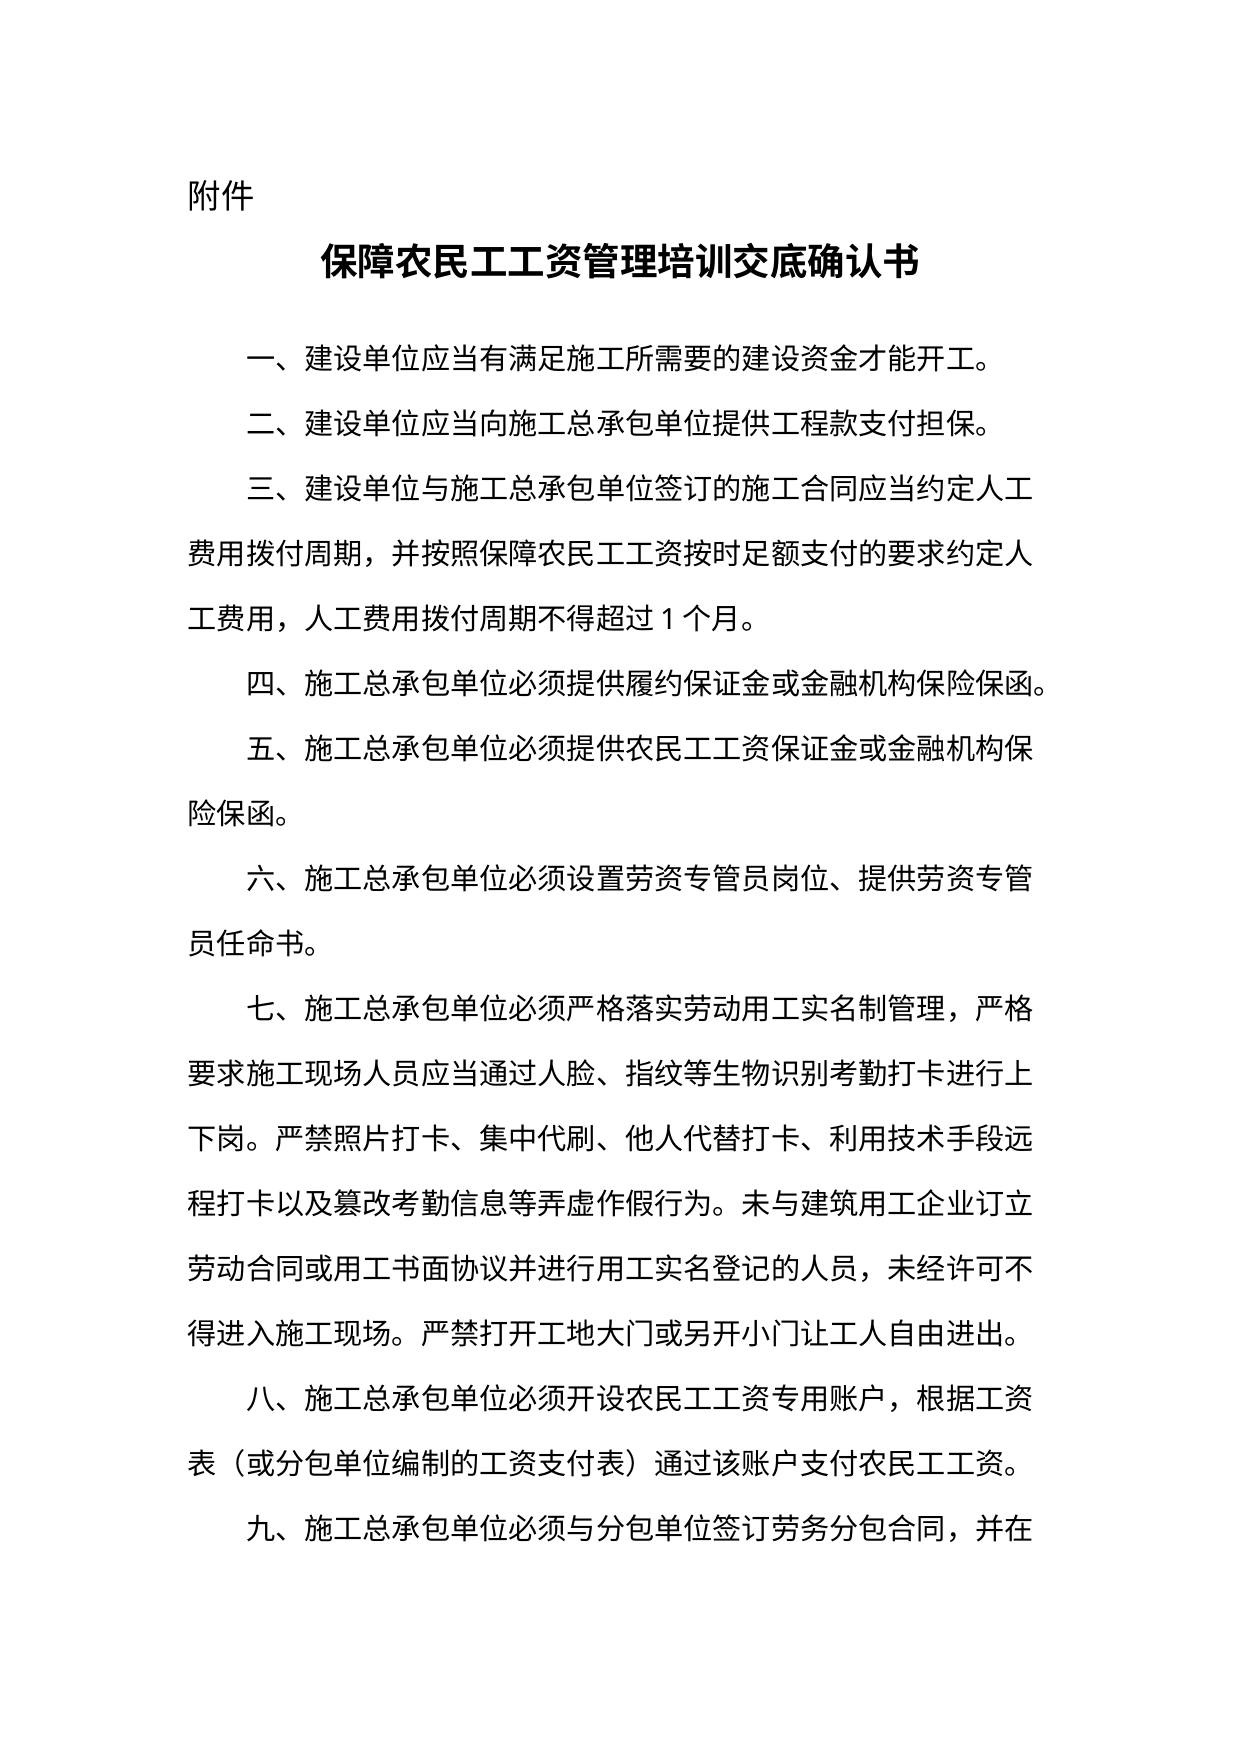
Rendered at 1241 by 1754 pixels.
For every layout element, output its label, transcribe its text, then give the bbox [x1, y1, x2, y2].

text 七、施工总承包单位必须严格落实劳动用工实名制管理，严格要求施工现场人员应当通过人脸、指纹等生物识别考勤打卡进行上下岗。严禁照片打卡、集中代刷、他人代替打卡、利用技术手段远程打卡以及篡改考勤信息等弄虚作假行为。未与建筑用工企业订立劳动合同或用工书面协议并进行用工实名登记的人员，未经许可不得进入施工现场。严禁打开工地大门或另开小门让工人自由进出。 [187, 974, 1053, 1364]
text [187, 1494, 1053, 1559]
text 八、施工总承包单位必须开设农民工工资专用账户，根据工资表（或分包单位编制的工资支付表）通过该账户支付农民工工资。 [187, 1364, 1053, 1494]
text 保障农民工工资管理培训交底确认书 [187, 227, 1053, 292]
text 五、施工总承包单位必须提供农民工工资保证金或金融机构保险保函。 [187, 714, 1053, 844]
text 六、施工总承包单位必须设置劳资专管员岗位、提供劳资专管员任命书。 [187, 844, 1053, 974]
text 三、建设单位与施工总承包单位签订的施工合同应当约定人工费用拨付周期，并按照保障农民工工资按时足额支付的要求约定人工费用，人工费用拨付周期不得超过1个月。 [187, 454, 1053, 649]
text 四、施工总承包单位必须提供履约保证金或金融机构保险保函。 [187, 649, 1053, 714]
text 附件 [187, 162, 1053, 227]
text 一、建设单位应当有满足施工所需要的建设资金才能开工。 [187, 324, 1053, 389]
text 二、建设单位应当向施工总承包单位提供工程款支付担保。 [187, 389, 1053, 454]
